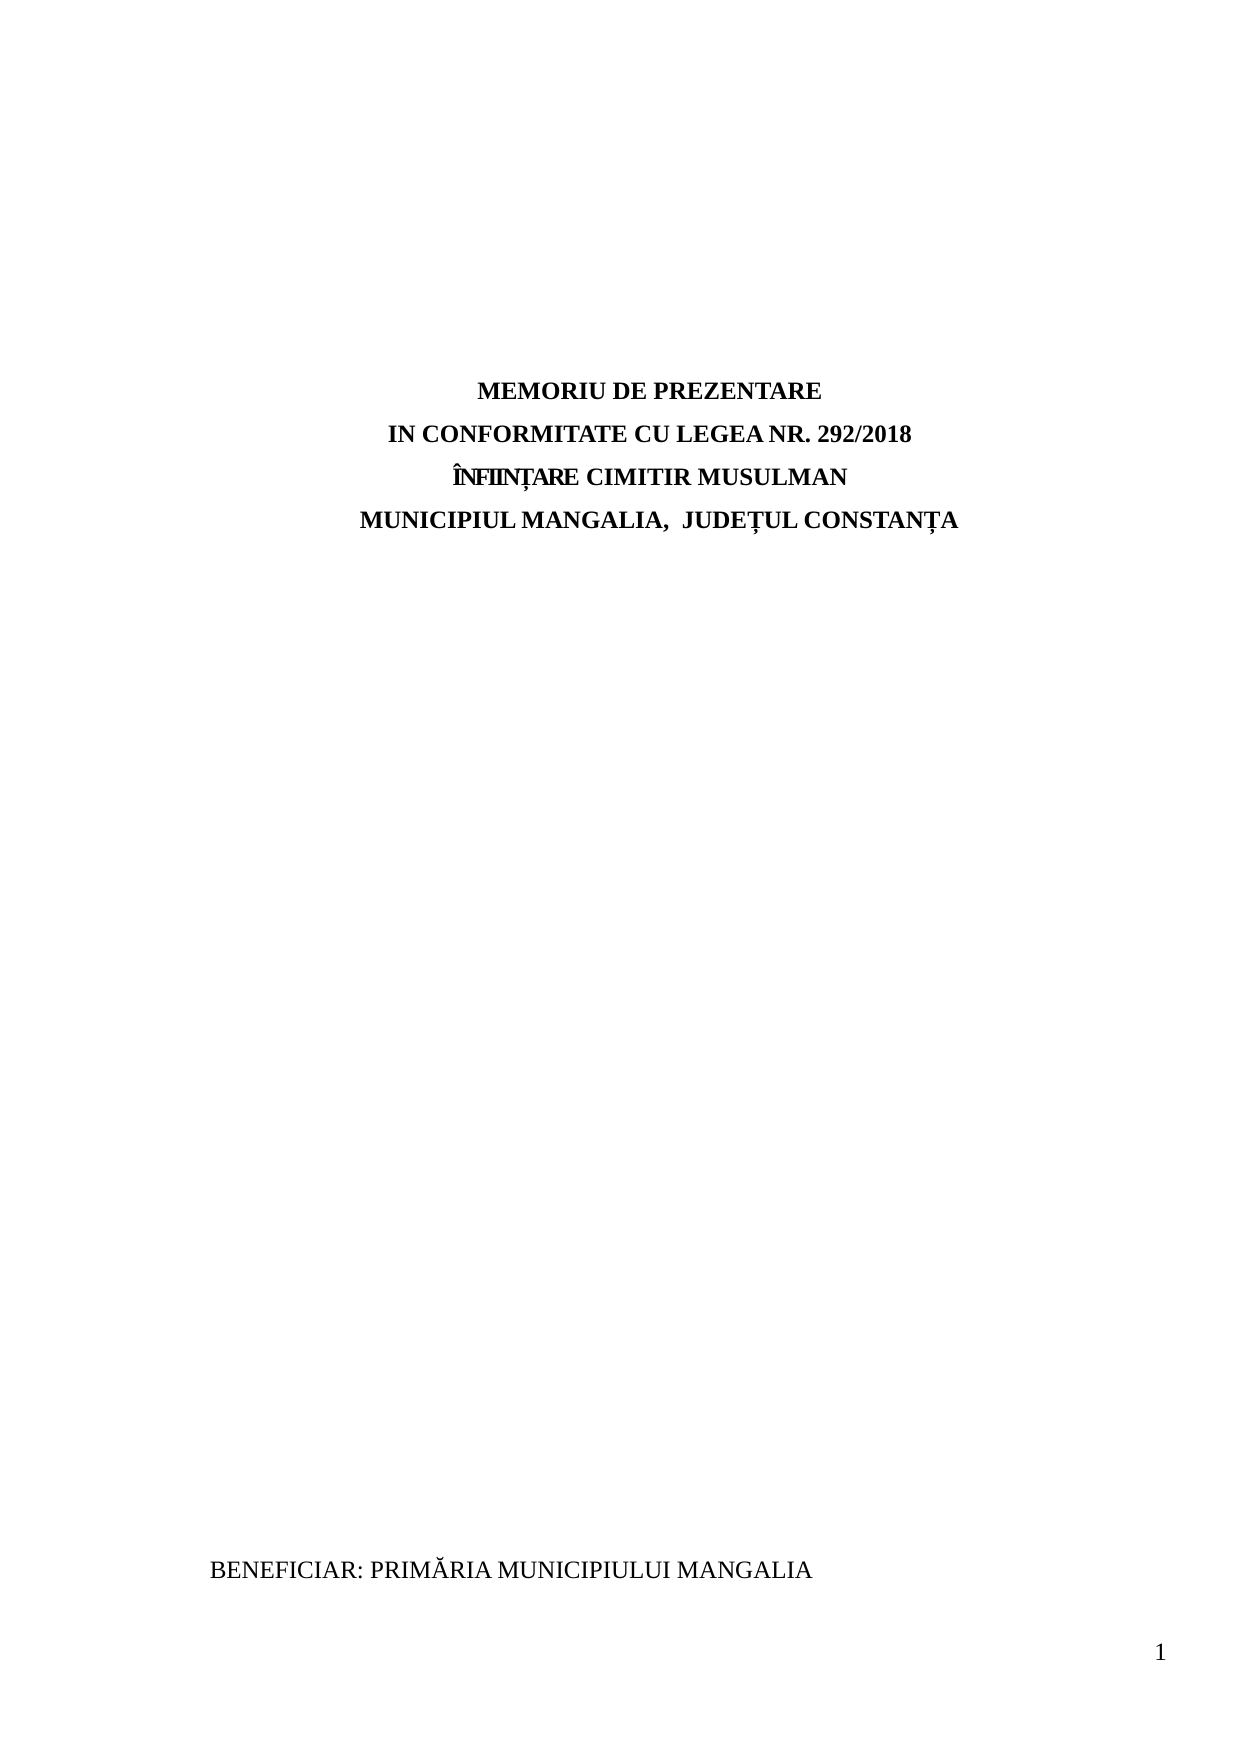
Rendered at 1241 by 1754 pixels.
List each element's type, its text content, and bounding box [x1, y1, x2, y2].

text BENEFICIAR: PRIMĂRIA MUNICIPIULUI MANGALIA [184, 1555, 1167, 1584]
text ÎNFIINȚARE CIMITIR MUSULMAN [133, 462, 1167, 491]
text MUNICIPIUL MANGALIA, JUDEȚUL CONSTANȚA [184, 506, 1167, 534]
text MEMORIU DE PREZENTARE [133, 376, 1167, 405]
text IN CONFORMITATE CU LEGEA NR. 292/2018 [133, 419, 1167, 448]
